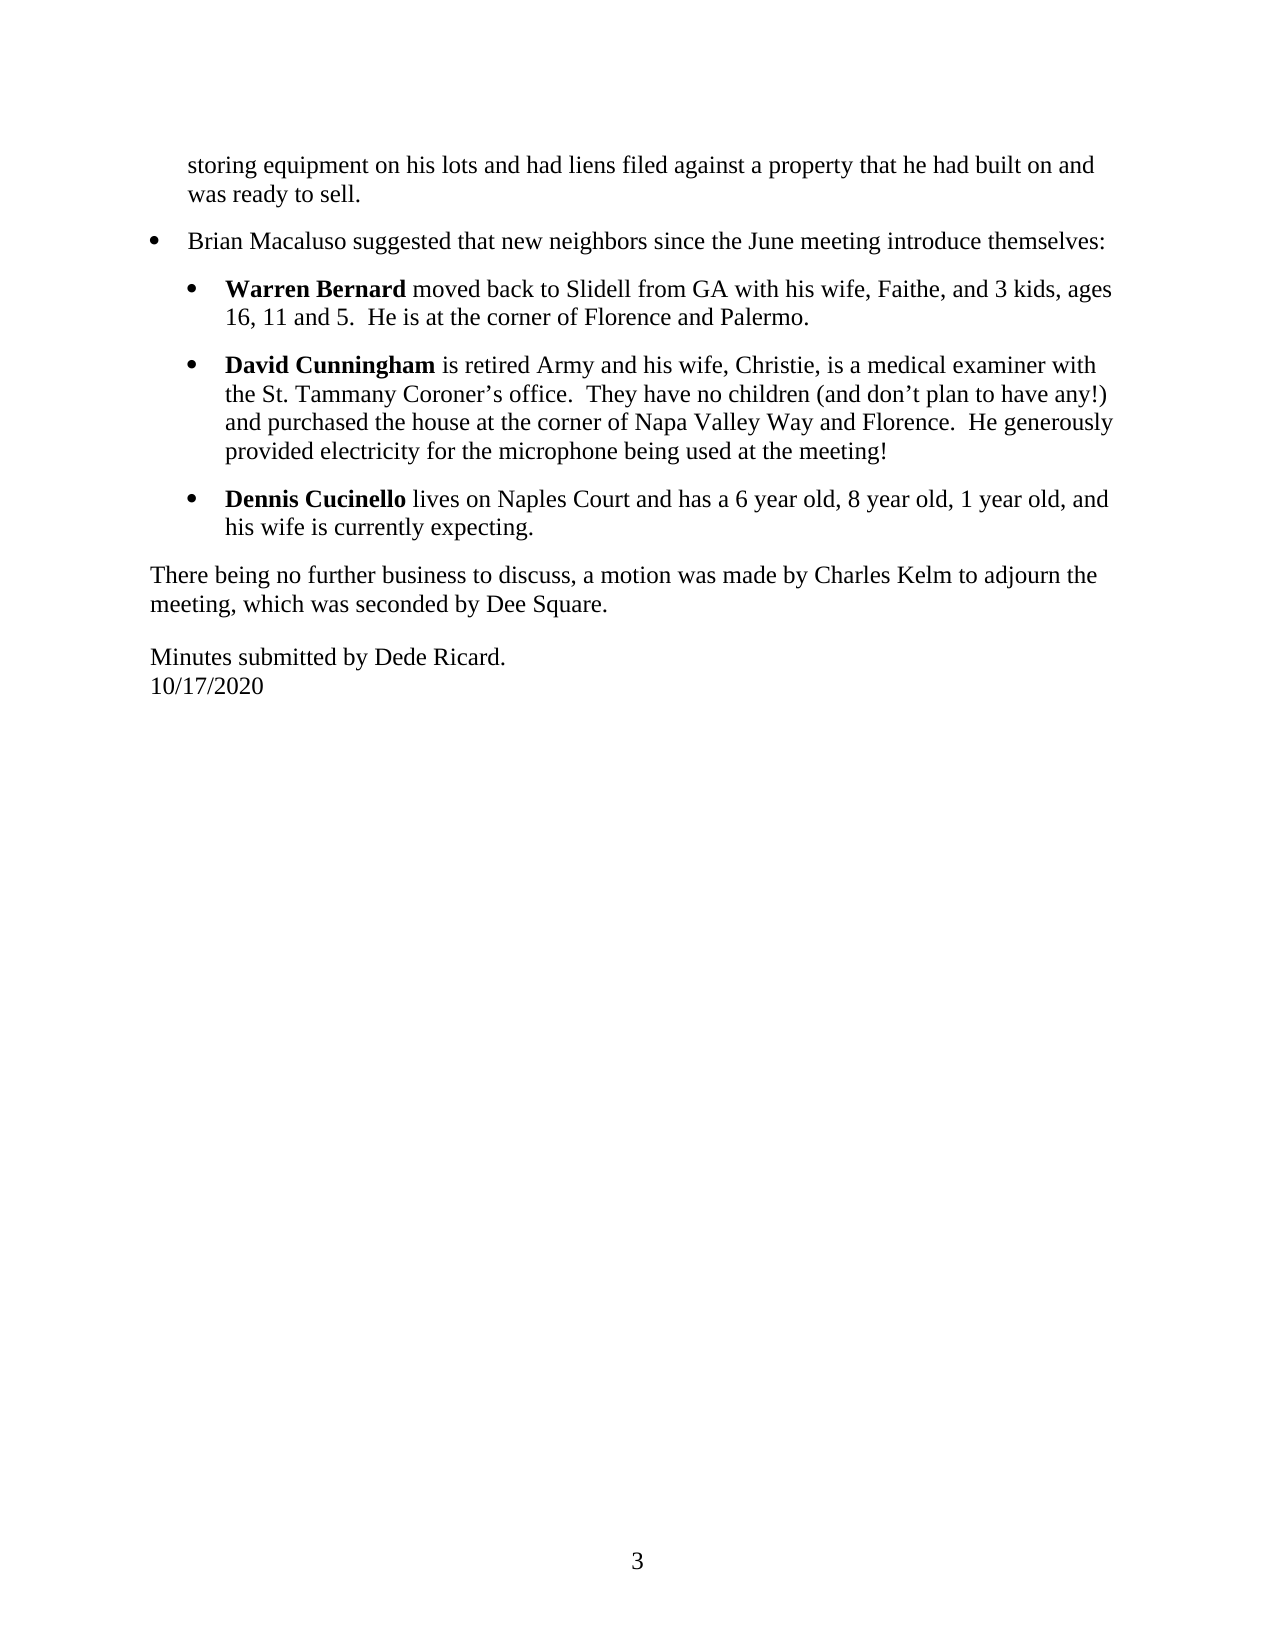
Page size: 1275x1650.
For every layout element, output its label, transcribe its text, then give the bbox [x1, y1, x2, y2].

text Minutes submitted by Dede Ricard. 10/17/2020 [150, 642, 1125, 700]
list Brian Macaluso suggested that new neighbors since the June meeting introduce themselves: [150, 226, 1125, 255]
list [150, 150, 1125, 207]
list Warren Bernard moved back to Slidell from GA with his wife, Faithe, and 3 kids, ages 16, 11 and 5. He is at the corner of Florence and Palermo. [187, 274, 1125, 331]
list Dennis Cucinello lives on Naples Court and has a 6 year old, 8 year old, 1 year old, and his wife is currently expecting. [187, 484, 1125, 541]
text There being no further business to discuss, a motion was made by Charles Kelm to adjourn the meeting, which was seconded by Dee Square. [150, 560, 1125, 617]
list David Cunningham is retired Army and his wife, Christie, is a medical examiner with the St. Tammany Coroner’s office. They have no children (and don’t plan to have any!) and purchased the house at the corner of Napa Valley Way and Florence. He generously provided electricity for the microphone being used at the meeting! [187, 350, 1125, 465]
